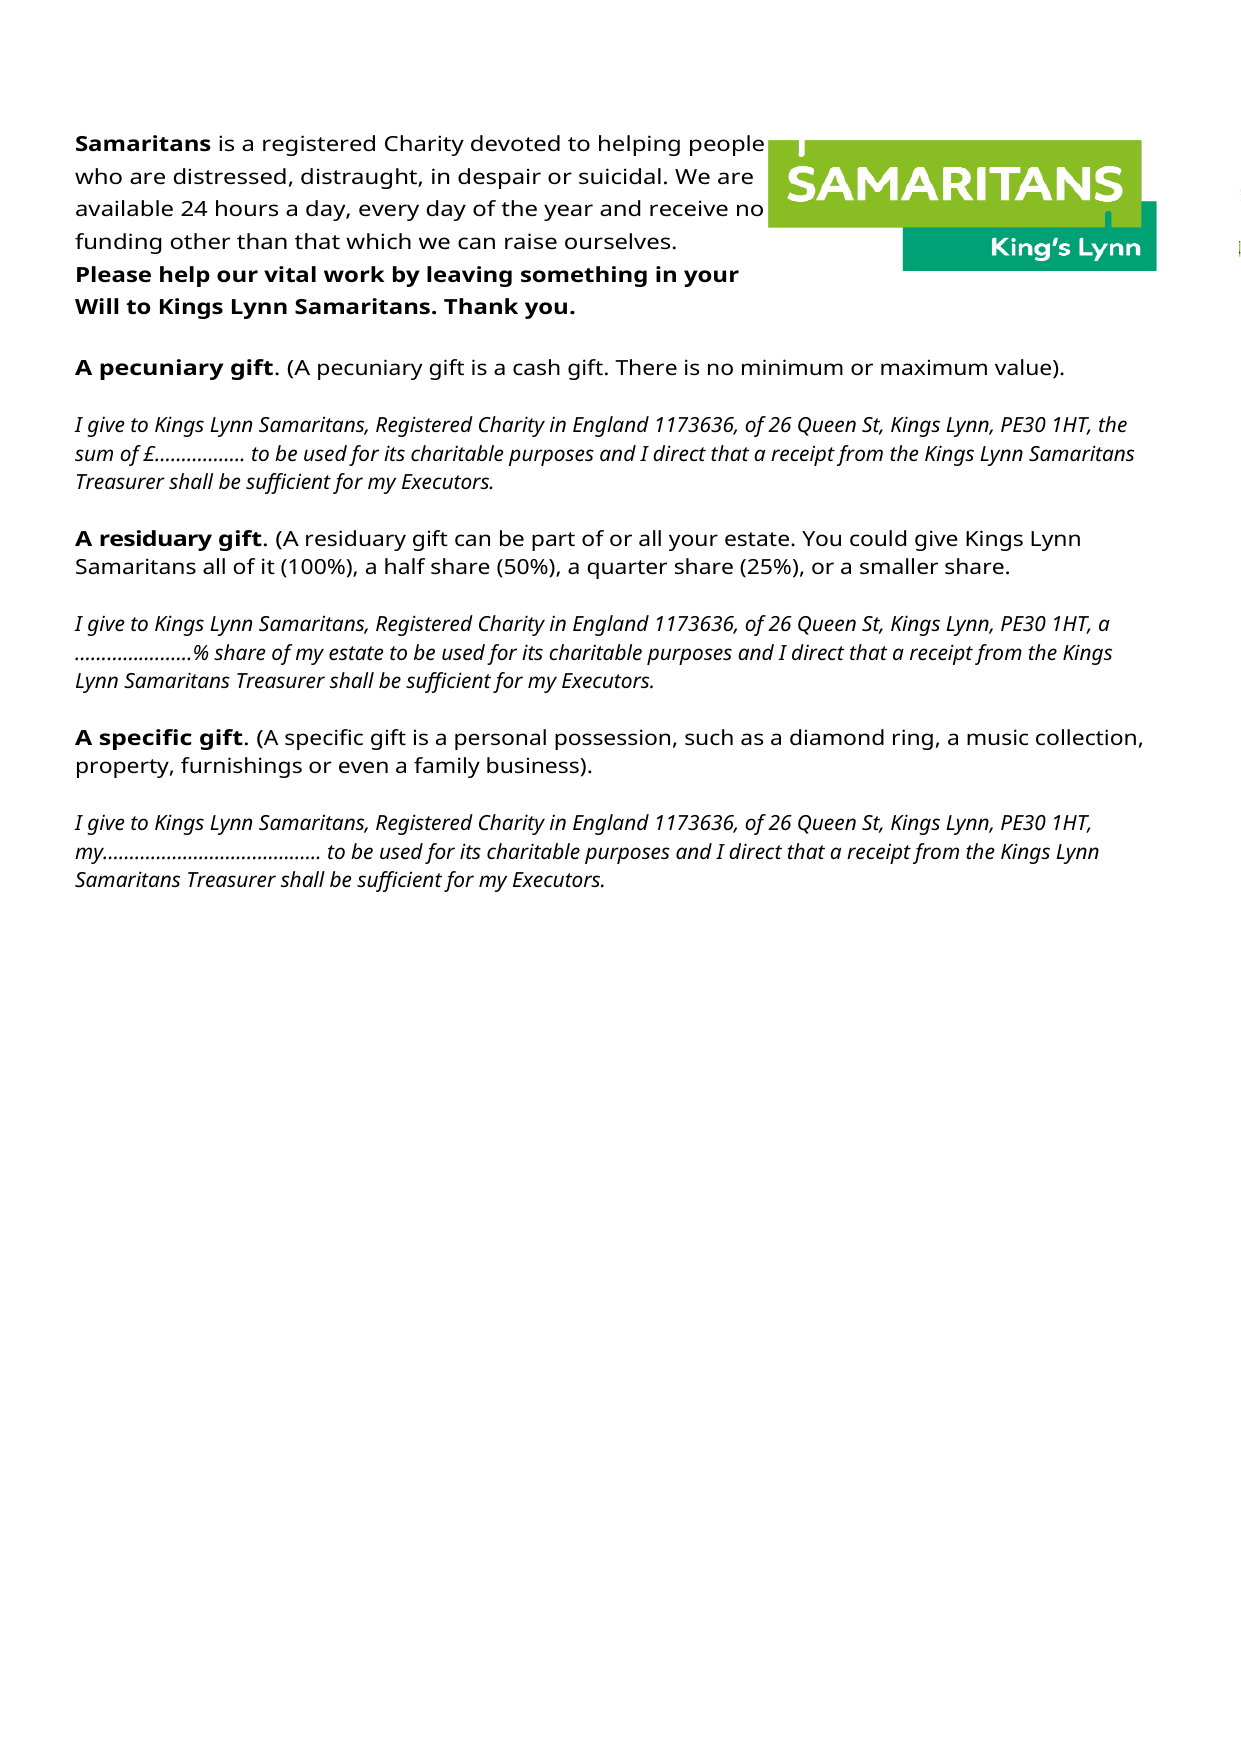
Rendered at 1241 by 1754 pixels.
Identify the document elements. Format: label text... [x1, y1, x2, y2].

text Please help our vital work by leaving something in your Will to Kings Lynn Samaritans. Thank you. [75, 260, 769, 321]
text A specific gift. (A specific gift is a personal possession, such as a diamond ring, a music collection, property, furnishings or even a family business). [75, 723, 1165, 780]
picture [1237, 237, 1241, 257]
text I give to Kings Lynn Samaritans, Registered Charity in England 1173636, of 26 Queen St, Kings Lynn, PE30 1HT, a …………….……% share of my estate to be used for its charitable purposes and I direct that a receipt from the Kings Lynn Samaritans Treasurer shall be sufficient for my Executors. [75, 609, 1165, 694]
text A residuary gift. (A residuary gift can be part of or all your estate. You could give Kings Lynn Samaritans all of it (100%), a half share (50%), a quarter share (25%), or a smaller share. [75, 524, 1165, 581]
text A pecuniary gift. (A pecuniary gift is a cash gift. There is no minimum or maximum value). [75, 353, 1165, 382]
text I give to Kings Lynn Samaritans, Registered Charity in England 1173636, of 26 Queen St, Kings Lynn, PE30 1HT, the sum of £…………….. to be used for its charitable purposes and I direct that a receipt from the Kings Lynn Samaritans Treasurer shall be sufficient for my Executors. [75, 410, 1165, 496]
text I give to Kings Lynn Samaritans, Registered Charity in England 1173636, of 26 Queen St, Kings Lynn, PE30 1HT, my…………….………………..….. to be used for its charitable purposes and I direct that a receipt from the Kings Lynn Samaritans Treasurer shall be sufficient for my Executors. [75, 808, 1165, 894]
picture [768, 140, 1157, 271]
text Samaritans is a registered Charity devoted to helping people who are distressed, distraught, in despair or suicidal. We are available 24 hours a day, every day of the year and receive no funding other than that which we can raise ourselves. [75, 129, 769, 256]
